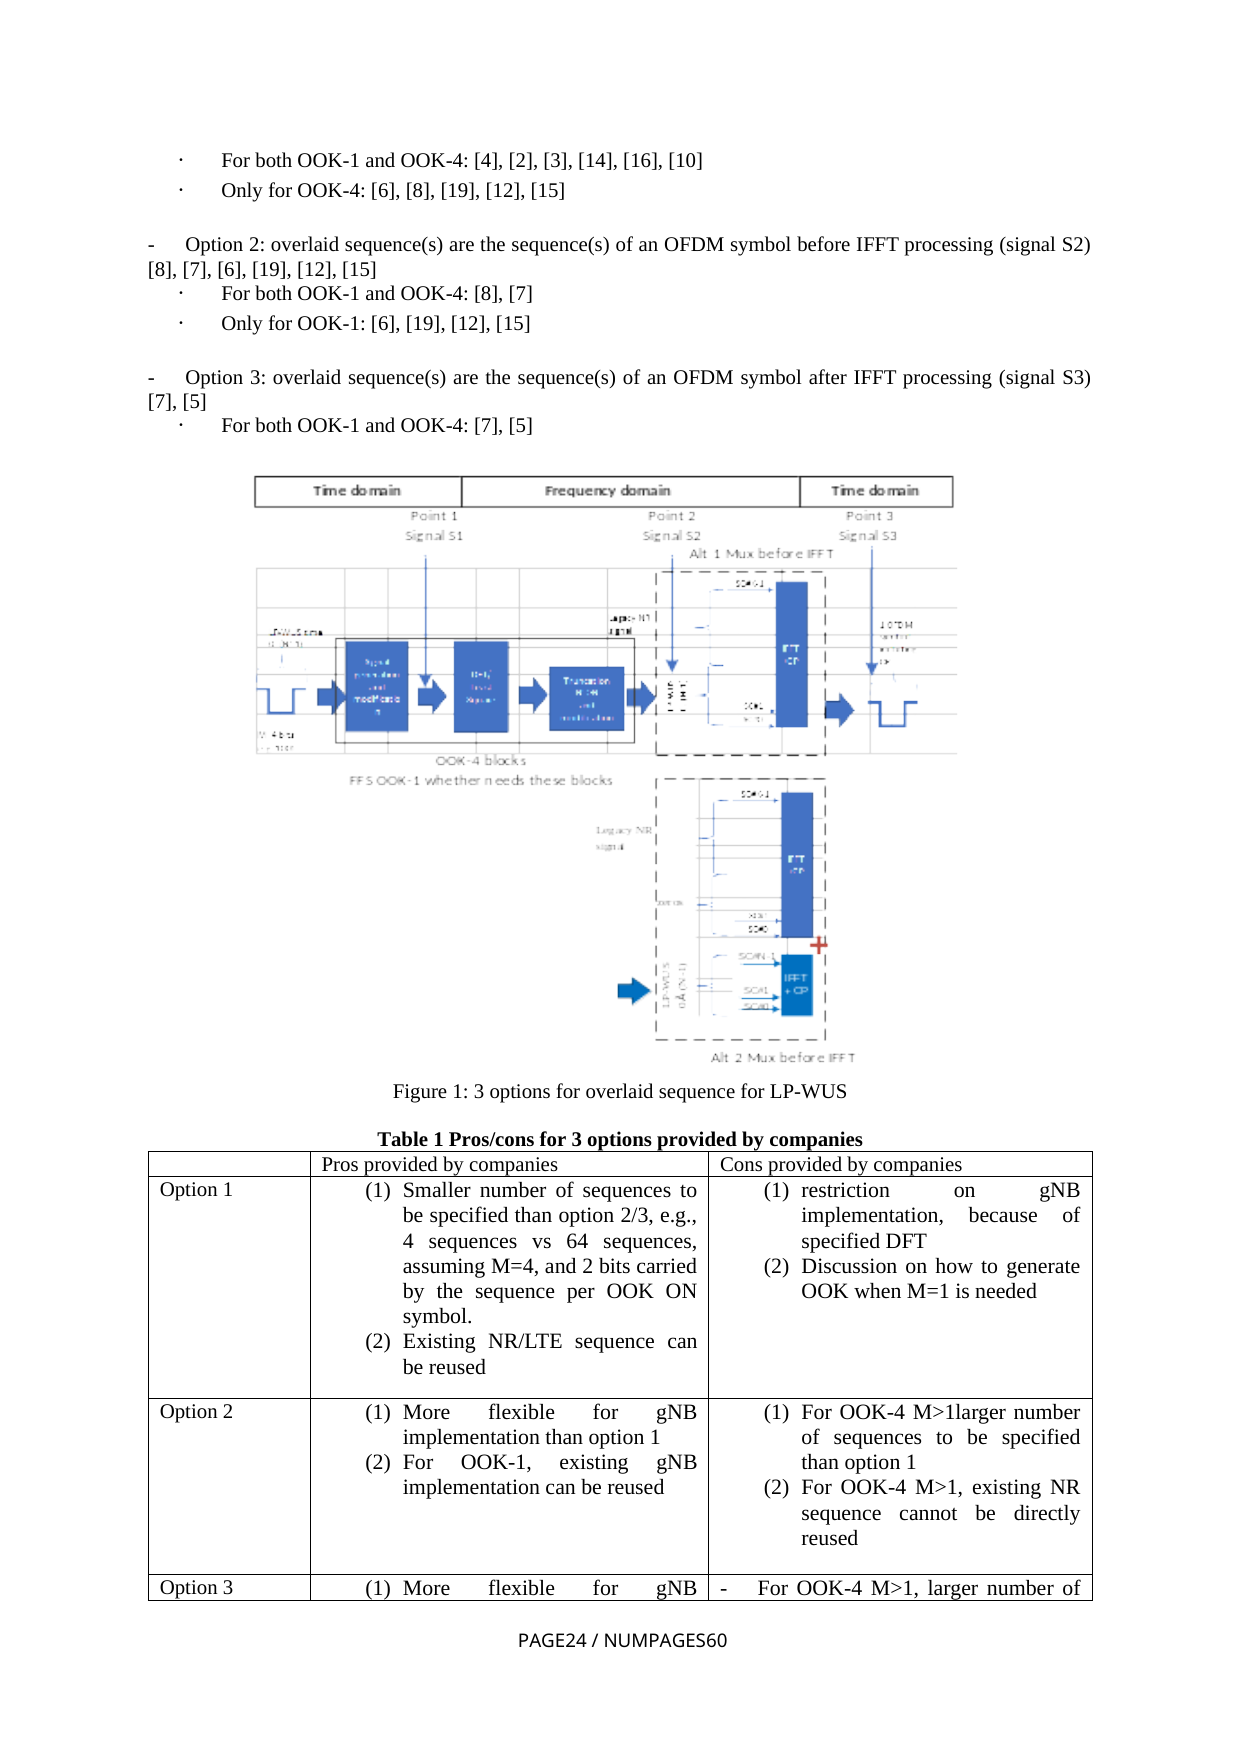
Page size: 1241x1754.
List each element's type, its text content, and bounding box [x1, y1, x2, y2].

list For both OOK-1 and OOK-4: [7], [5] [177, 413, 1092, 437]
table_cell Option 3 [149, 1575, 310, 1600]
table_cell Smaller number of sequences to be specified than option 2/3, e.g., 4 sequences vs 64 sequences, assuming M=4, and 2 bits carried by the sequence per OOK ON symbol. Existing NR/LTE sequence can be reused [311, 1177, 708, 1398]
list Option 3: overlaid sequence(s) are the sequence(s) of an OFDM symbol after IFFT processing (signal S3)[7], [5] [148, 365, 1092, 413]
table_cell Option 2 [149, 1399, 310, 1574]
list For both OOK-1 and OOK-4: [4], [2], [3], [14], [16], [10] [177, 148, 1092, 172]
list For both OOK-1 and OOK-4: [8], [7] [177, 281, 1092, 304]
table_header Pros provided by companies [311, 1152, 708, 1176]
list Only for OOK-4: [6], [8], [19], [12], [15] [177, 178, 1092, 202]
text Table 1 Pros/cons for 3 options provided by companies [148, 1127, 1092, 1151]
table_header [149, 1152, 310, 1176]
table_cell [311, 1575, 708, 1600]
table_cell restriction on gNB implementation, because of specified DFT Discussion on how to generate OOK when M=1 is needed [709, 1177, 1092, 1398]
table_header Cons provided by companies [709, 1152, 1092, 1176]
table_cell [709, 1575, 1092, 1600]
table_cell For OOK-4 M>1larger number of sequences to be specified than option 1 For OOK-4 M>1, existing NR sequence cannot be directly reused [709, 1399, 1092, 1574]
table_cell Option 1 [149, 1177, 310, 1398]
list Only for OOK-1: [6], [19], [12], [15] [177, 311, 1092, 335]
text Figure 1: 3 options for overlaid sequence for LP-WUS [148, 1079, 1092, 1103]
list Option 2: overlaid sequence(s) are the sequence(s) of an OFDM symbol before IFFT processing (signal S2)[8], [7], [6], [19], [12], [15] [148, 232, 1092, 281]
table_cell More flexible for gNB implementation than option 1 For OOK-1, existing gNB implementation can be reused [311, 1399, 708, 1574]
